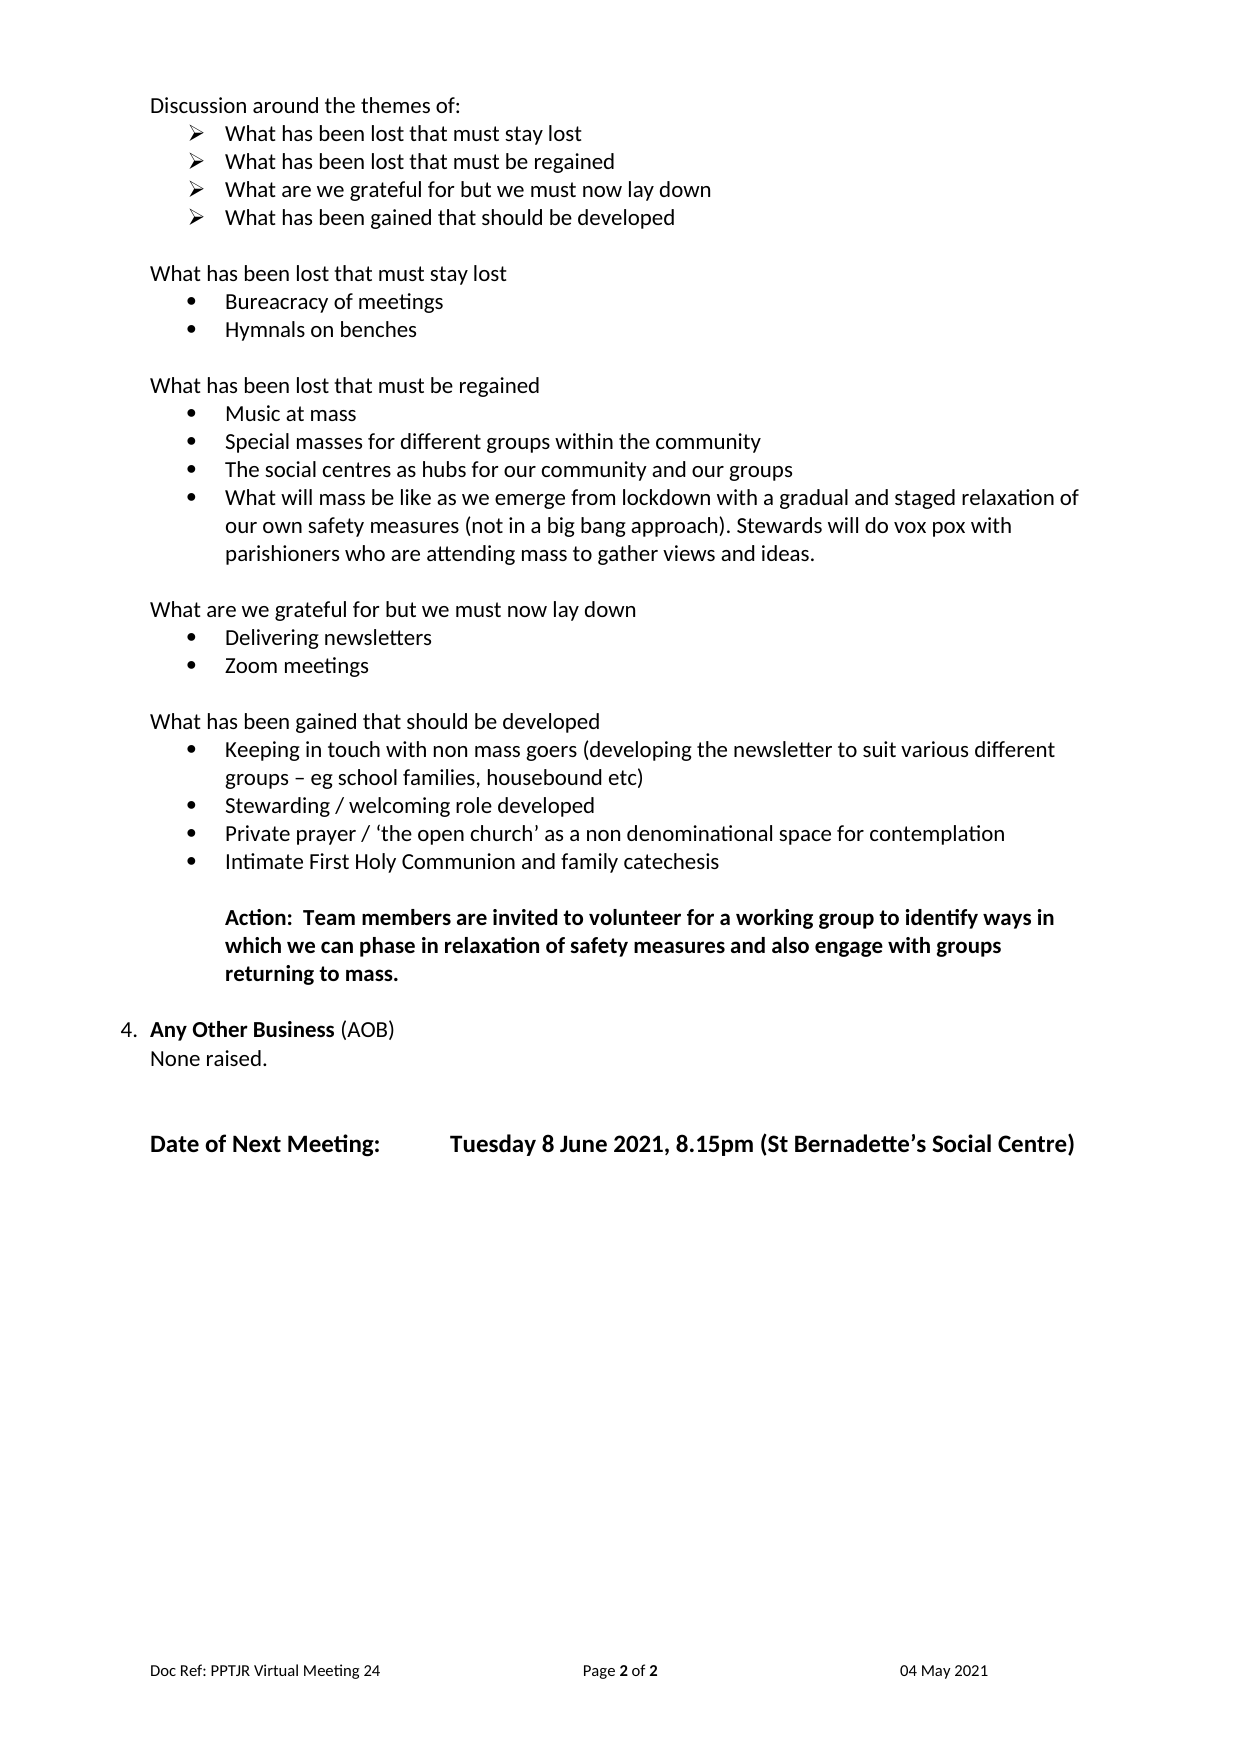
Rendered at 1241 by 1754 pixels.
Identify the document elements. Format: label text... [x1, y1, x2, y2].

text Action: Team members are invited to volunteer for a working group to identify ways in which we can phase in relaxation of safety measures and also engage with groups returning to mass. [225, 903, 1090, 988]
list Delivering newsletters [187, 623, 1090, 651]
text What has been gained that should be developed [150, 707, 1090, 735]
text Discussion around the themes of: [150, 91, 1090, 119]
list Music at mass [187, 399, 1090, 427]
list Zoom meetings [187, 651, 1090, 679]
list Hymnals on benches [187, 315, 1090, 343]
list Bureacracy of meetings [187, 287, 1090, 315]
list What has been gained that should be developed [187, 203, 1090, 231]
list What will mass be like as we emerge from lockdown with a gradual and staged relaxation of our own safety measures (not in a big bang approach). Stewards will do vox pox with parishioners who are attending mass to gather views and ideas. [187, 483, 1090, 567]
list Stewarding / welcoming role developed [187, 791, 1090, 819]
list Special masses for different groups within the community [187, 427, 1090, 455]
list Keeping in touch with non mass goers (developing the newsletter to suit various different groups – eg school families, housebound etc) [187, 735, 1090, 791]
list Private prayer / ‘the open church’ as a non denominational space for contemplation [187, 819, 1090, 847]
list What has been lost that must be regained [187, 147, 1090, 175]
list Intimate First Holy Communion and family catechesis [187, 847, 1090, 876]
text What has been lost that must be regained [150, 371, 1090, 399]
text None raised. [150, 1044, 1090, 1072]
text What are we grateful for but we must now lay down [150, 595, 1090, 623]
list What has been lost that must stay lost [187, 119, 1090, 147]
list What are we grateful for but we must now lay down [187, 175, 1090, 203]
list The social centres as hubs for our community and our groups [187, 455, 1090, 483]
text What has been lost that must stay lost [150, 259, 1090, 287]
text Date of Next Meeting: Tuesday 8 June 2021, 8.15pm (St Bernadette’s Social Centre) [150, 1128, 1090, 1158]
list Any Other Business (AOB) [120, 1016, 1090, 1044]
